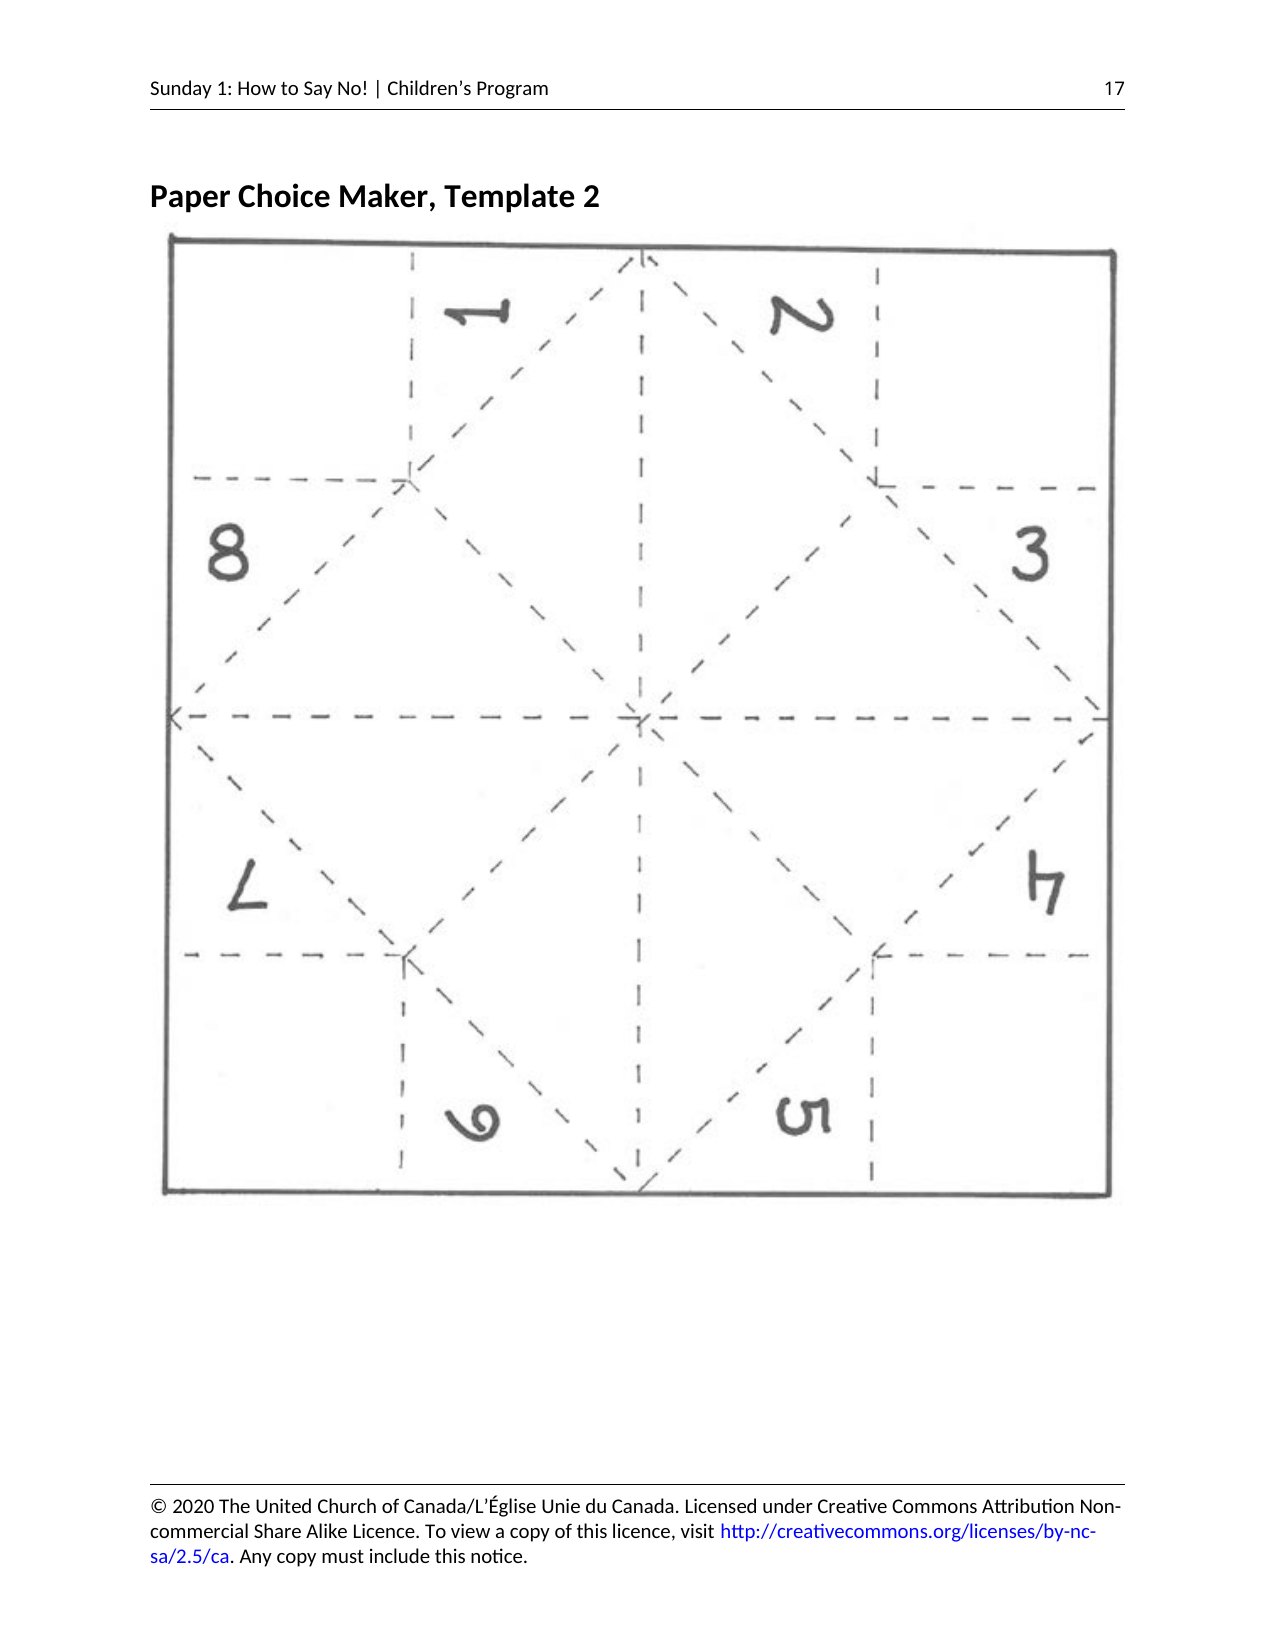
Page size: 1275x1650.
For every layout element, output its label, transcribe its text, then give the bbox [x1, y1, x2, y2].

subtitle Paper Choice Maker, Template 2 [150, 175, 1125, 216]
picture [151, 222, 1124, 1206]
